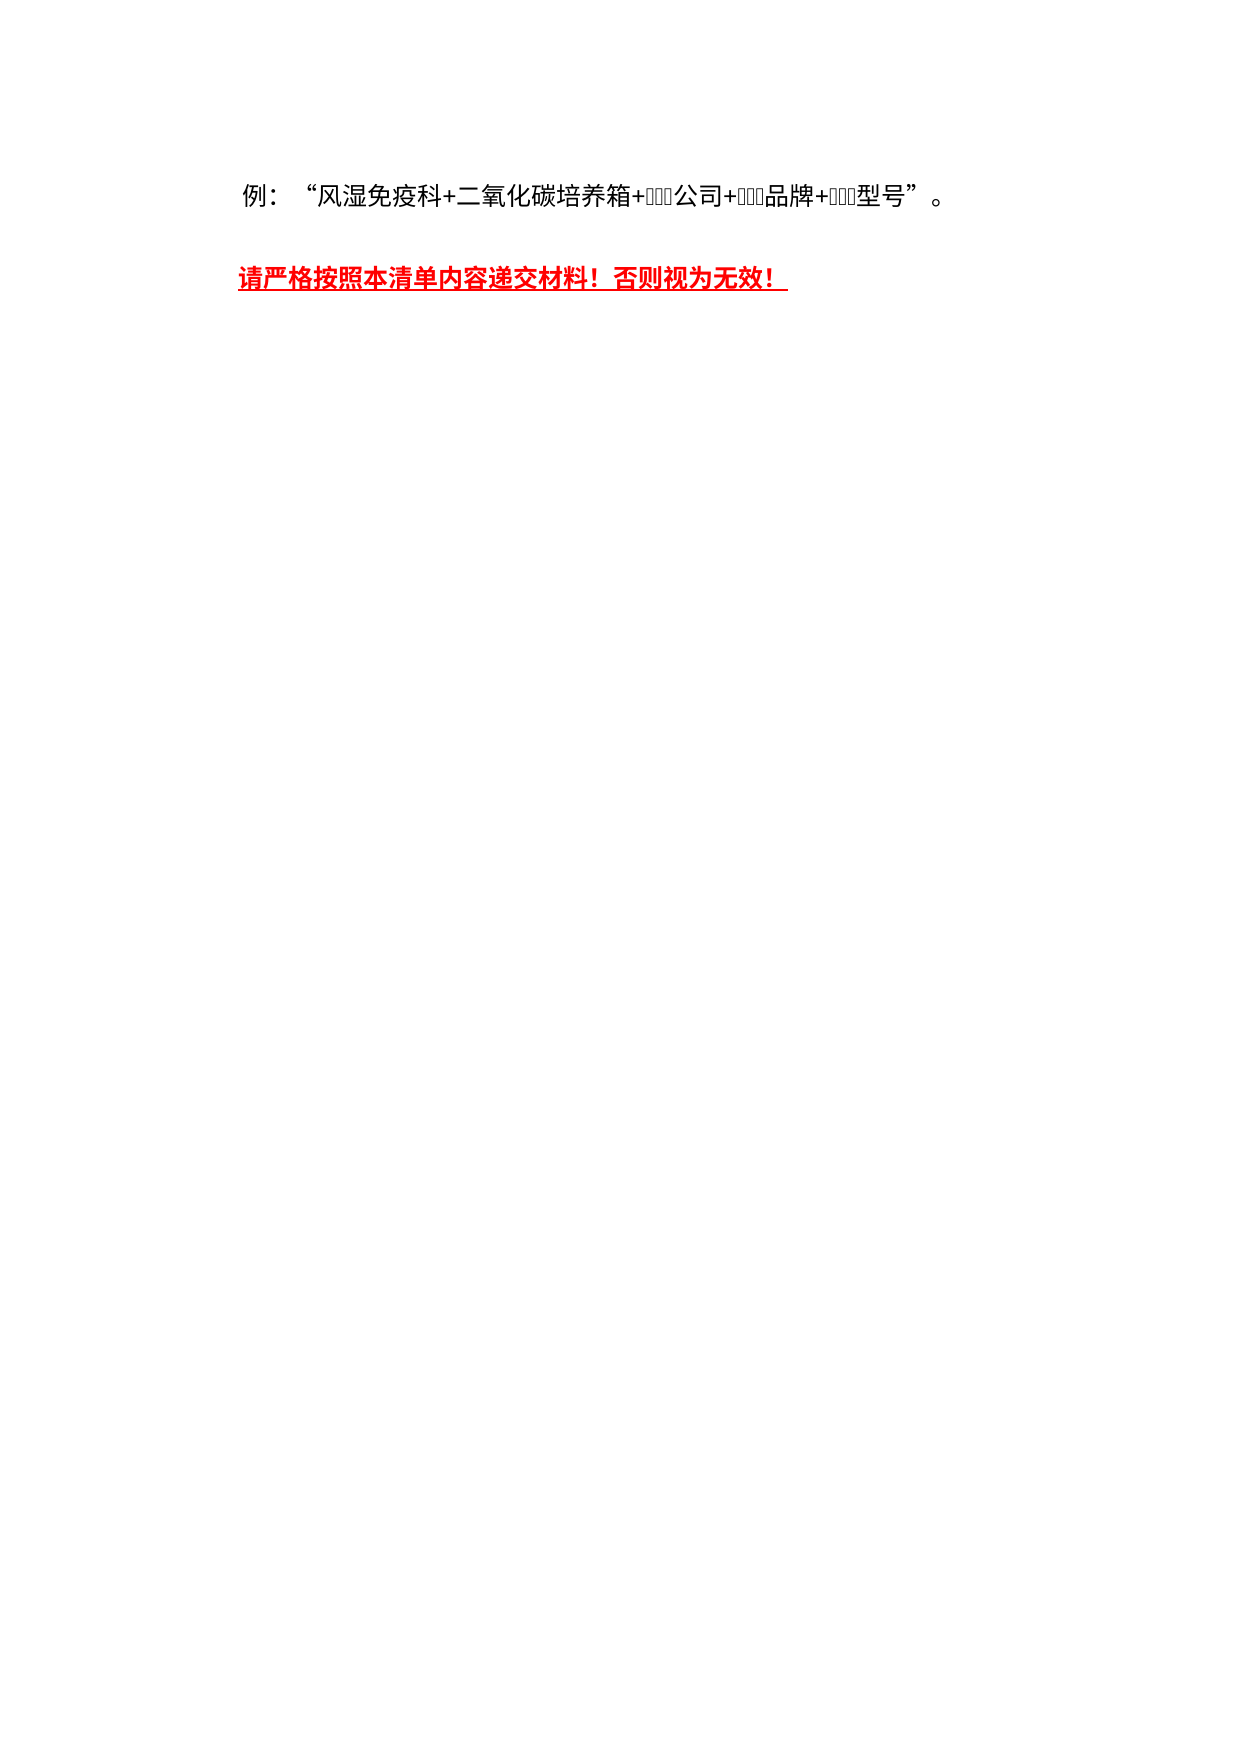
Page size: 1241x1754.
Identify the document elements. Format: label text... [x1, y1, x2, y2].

text 请严格按照本清单内容递交材料！否则视为无效！ [162, 244, 1093, 309]
list 例：“风湿免疫科+二氧化碳培养箱+公司+品牌+型号”。 [192, 162, 1093, 227]
